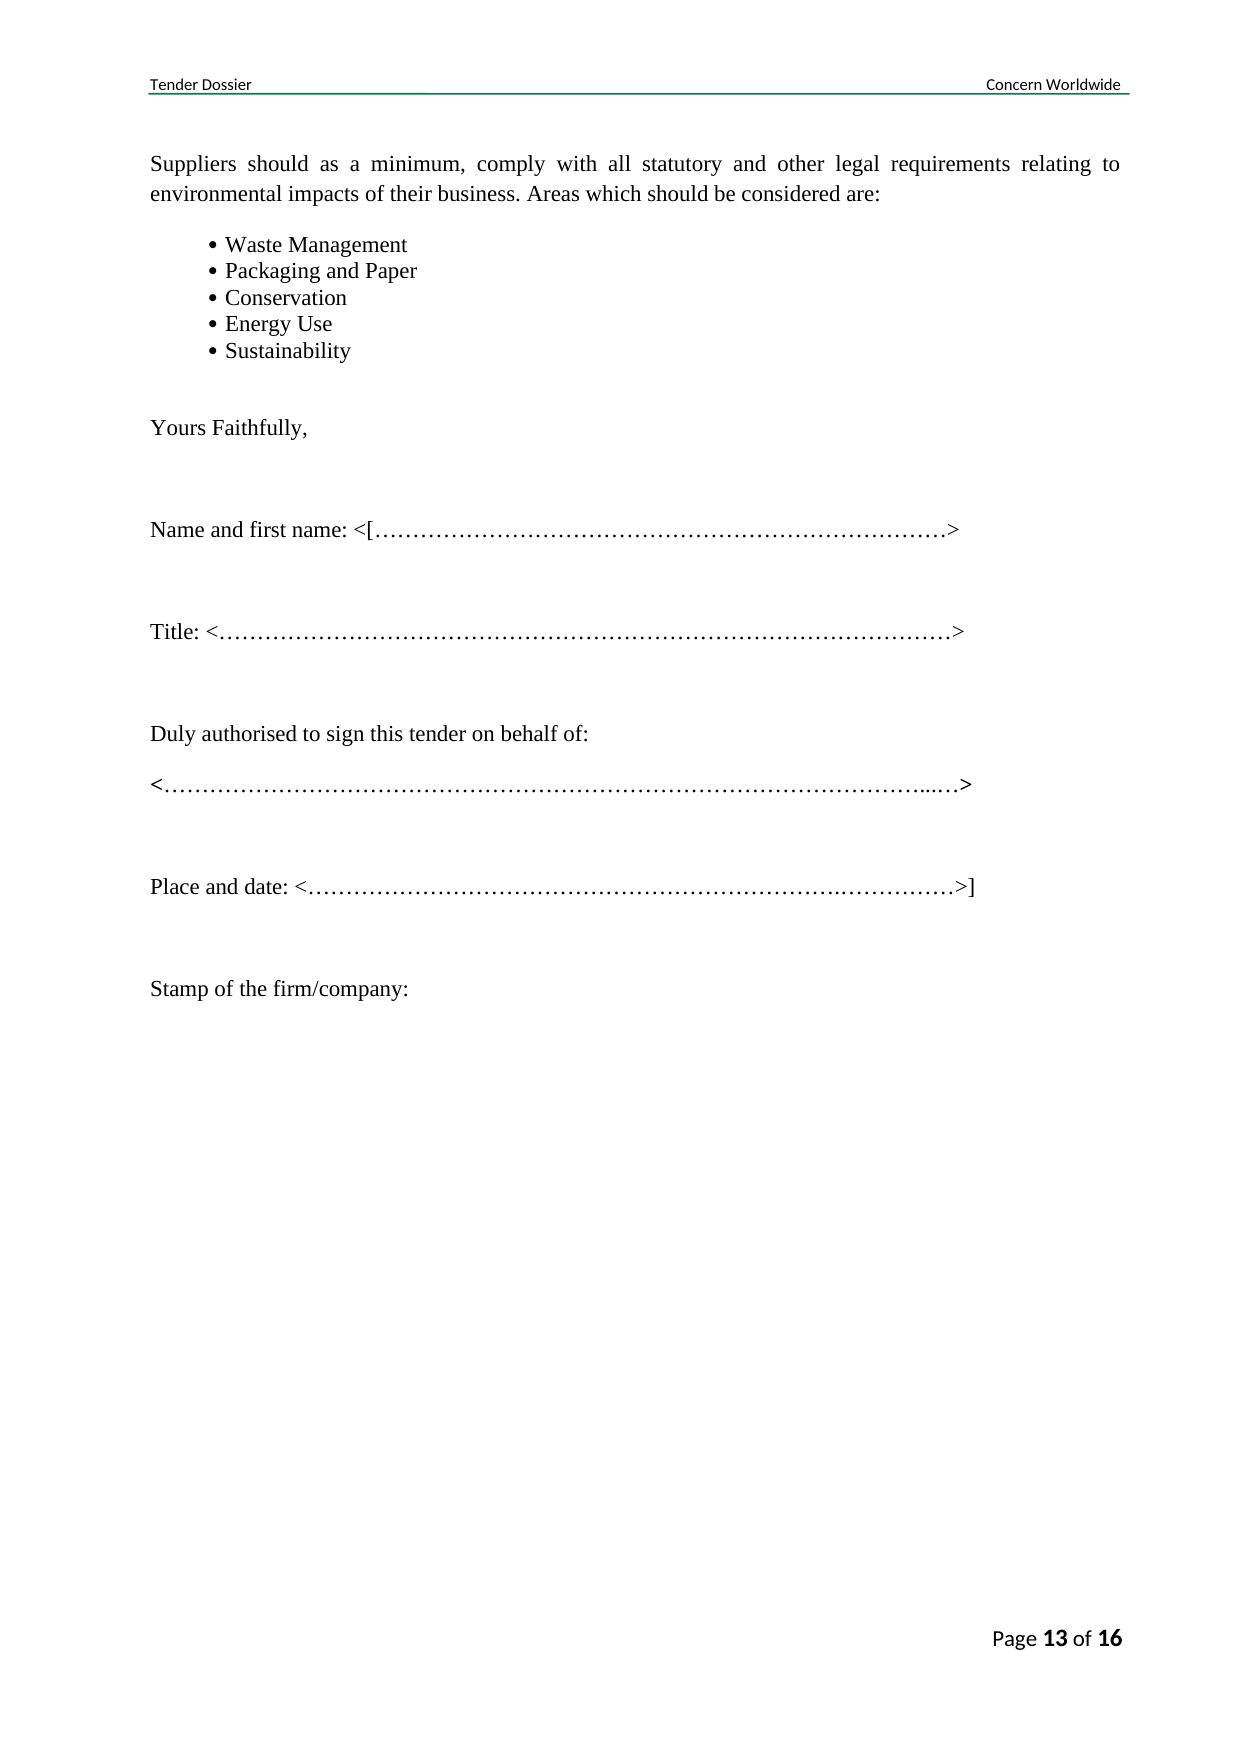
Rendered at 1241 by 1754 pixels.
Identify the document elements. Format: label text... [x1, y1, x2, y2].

text <………………………………………………………………………………………...…> [150, 771, 1122, 798]
list Sustainability [209, 337, 1122, 363]
list Waste Management [209, 231, 1122, 258]
text Duly authorised to sign this tender on behalf of: [150, 720, 1122, 747]
text Place and date: <…………………………………………………………….……………>] [150, 873, 1122, 900]
list Energy Use [209, 310, 1122, 337]
text Name and first name: <[…………………………………………………………………> [150, 516, 1122, 542]
list Conservation [209, 284, 1122, 310]
text Stamp of the firm/company: [150, 976, 1122, 1002]
text Yours Faithfully, [150, 414, 1122, 440]
list Packaging and Paper [209, 258, 1122, 284]
text Title: <……………………………………………………………………………………> [150, 618, 1122, 644]
text Suppliers should as a minimum, comply with all statutory and other legal requirements relating to environmental impacts of their business. Areas which should be considered are: [150, 150, 1122, 207]
